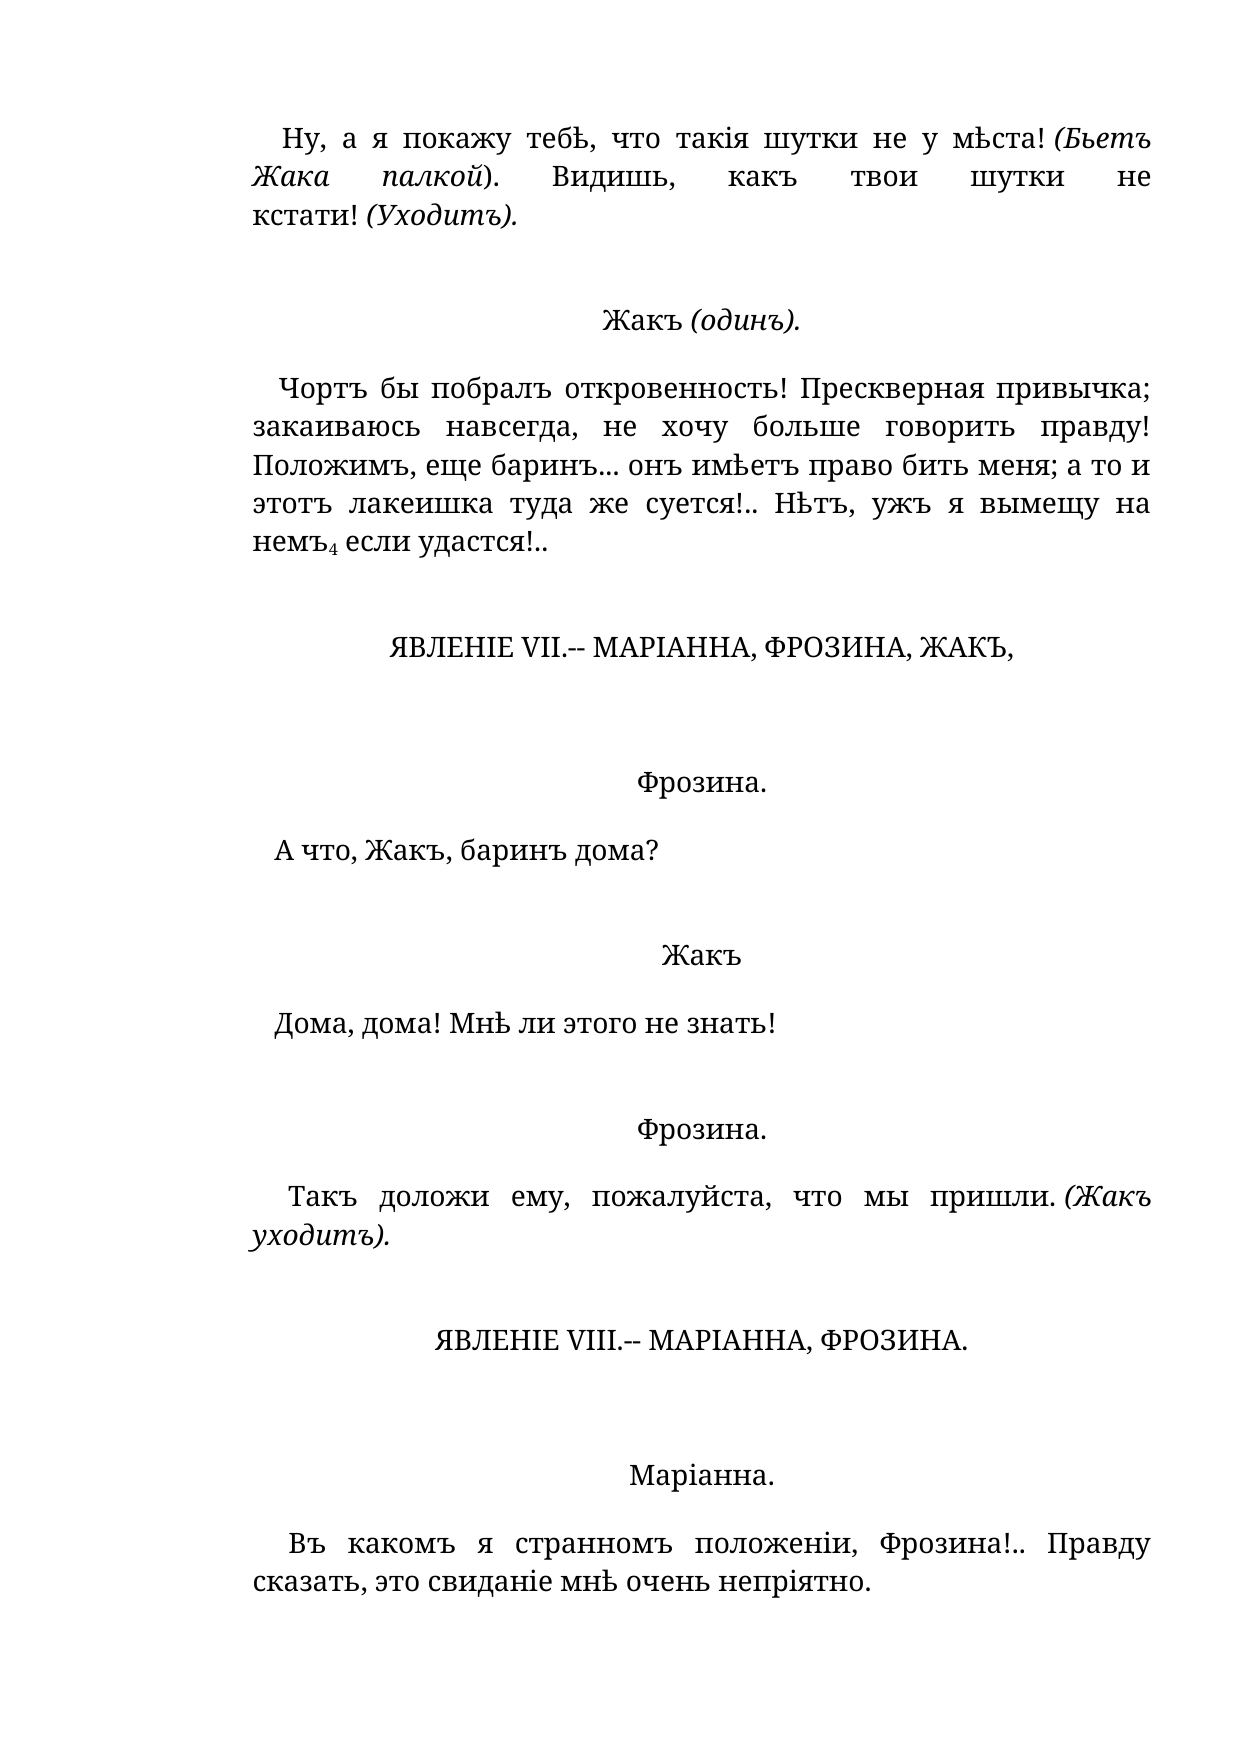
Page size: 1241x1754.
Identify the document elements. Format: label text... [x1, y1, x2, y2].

text А что, Жакъ, баринъ дома? [252, 830, 1152, 868]
text Фрозина. [252, 1109, 1152, 1147]
text Въ какомъ я странномъ положеніи, Фрозина!.. Правду сказать, это свиданіе мнѣ очень непріятно. [252, 1523, 1152, 1600]
text Такъ доложи ему, пожалуйста, что мы пришли. (Жакъ уходитъ). [252, 1176, 1152, 1253]
text Фрозина. [252, 762, 1152, 801]
text Маріанна. [252, 1456, 1152, 1494]
text Чортъ бы побралъ откровенность! Прескверная привычка; закаиваюсь навсегда, не хочу больше говорить правду! Положимъ, еще баринъ... онъ имѣетъ право бить меня; а то и этотъ лакеишка туда же суется!.. Нѣтъ, ужъ я вымещу на немъ4 если удастся!.. [252, 368, 1152, 560]
text Ну, а я покажу тебѣ, что такія шутки не у мѣста! (Бьетъ Жака палкой). Видишь, какъ твои шутки не кстати! (Уходитъ). [252, 118, 1152, 233]
text Жакъ (одинъ). [252, 301, 1152, 339]
text Жакъ [252, 936, 1152, 974]
text ЯВЛЕНІЕ VII.-- МАРІАННА, ФРОЗИНА, ЖАКЪ, [252, 627, 1152, 666]
text ЯВЛЕНІЕ VIII.-- МАРІАННА, ФРОЗИНА. [252, 1321, 1152, 1359]
text Дома, дома! Мнѣ ли этого не знать! [252, 1003, 1152, 1041]
